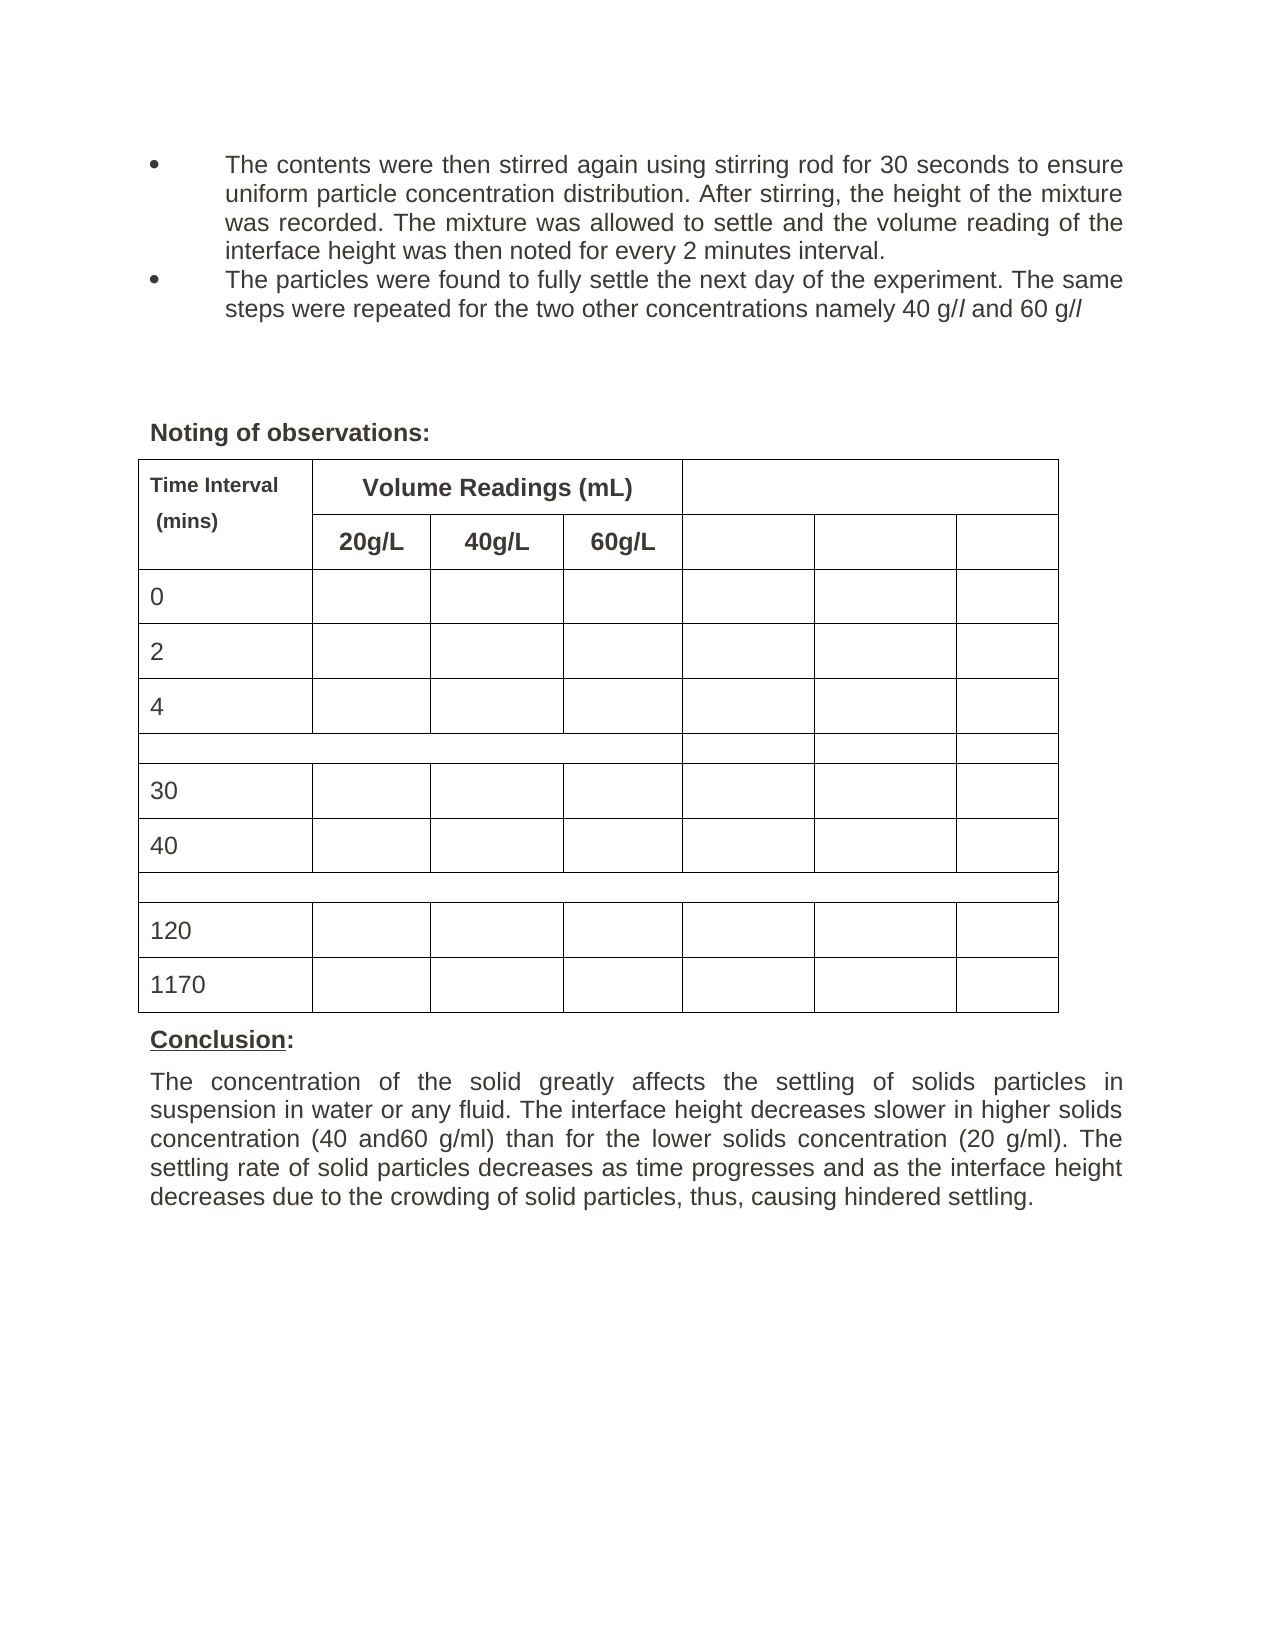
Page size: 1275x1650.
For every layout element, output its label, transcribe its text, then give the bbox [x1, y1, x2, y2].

table_cell [683, 679, 814, 733]
table_cell [564, 624, 682, 678]
table_cell [957, 764, 1058, 817]
table_cell [683, 515, 814, 568]
table_cell [564, 679, 682, 733]
table_cell [815, 624, 956, 678]
table_header [683, 460, 1058, 514]
table_cell [313, 679, 430, 733]
table_cell [815, 819, 956, 872]
table_cell [815, 958, 956, 1012]
table_cell 20g/L [313, 515, 430, 568]
list The particles were found to fully settle the next day of the experiment. The same steps were repeated for the two other concentrations namely 40 g/l and 60 g/l [150, 265, 1125, 323]
table_cell [957, 734, 1058, 763]
table_cell [139, 873, 1058, 902]
table_cell [815, 734, 956, 763]
table_cell [957, 515, 1058, 568]
table_cell [957, 624, 1058, 678]
table_cell 4 [139, 679, 312, 733]
table_cell 30 [139, 764, 312, 817]
table_cell [683, 570, 814, 623]
table_cell 120 [139, 903, 312, 957]
table_cell 60g/L [564, 515, 682, 568]
table_cell [683, 764, 814, 817]
table_cell [683, 624, 814, 678]
table_cell [683, 903, 814, 957]
table_cell 2 [139, 624, 312, 678]
table_cell [313, 764, 430, 817]
table_cell [957, 570, 1058, 623]
table_cell [815, 570, 956, 623]
text Conclusion: [150, 1025, 1125, 1054]
table_cell [683, 734, 814, 763]
table_cell [957, 903, 1058, 957]
table_cell [683, 958, 814, 1012]
table_cell 1170 [139, 958, 312, 1012]
table_cell [313, 903, 430, 957]
table_cell [957, 819, 1058, 872]
table_cell [564, 570, 682, 623]
table_cell [815, 679, 956, 733]
table_cell [431, 679, 563, 733]
list The contents were then stirred again using stirring rod for 30 seconds to ensure uniform particle concentration distribution. After stirring, the height of the mixture was recorded. The mixture was allowed to settle and the volume reading of the interface height was then noted for every 2 minutes interval. [150, 150, 1125, 265]
table_cell [431, 819, 563, 872]
text The concentration of the solid greatly affects the settling of solids particles in suspension in water or any fluid. The interface height decreases slower in higher solids concentration (40 and60 g/ml) than for the lower solids concentration (20 g/ml). The settling rate of solid particles decreases as time progresses and as the interface height decreases due to the crowding of solid particles, thus, causing hindered settling. [150, 1066, 1125, 1210]
table_cell [431, 570, 563, 623]
table_cell [431, 958, 563, 1012]
table_cell [815, 515, 956, 568]
table_cell [957, 679, 1058, 733]
table_cell [431, 903, 563, 957]
table_cell [313, 570, 430, 623]
table_cell [564, 764, 682, 817]
table_cell [431, 764, 563, 817]
table_cell [564, 958, 682, 1012]
table_cell [431, 624, 563, 678]
table_cell 40 [139, 819, 312, 872]
table_cell [957, 958, 1058, 1012]
table_cell [139, 734, 682, 763]
table_cell [815, 903, 956, 957]
table_header Time Interval (mins) [139, 460, 312, 568]
table_cell [313, 958, 430, 1012]
table_cell [564, 903, 682, 957]
text Noting of observations: [150, 418, 1125, 446]
table_cell [564, 819, 682, 872]
table_cell [313, 624, 430, 678]
table_cell [683, 819, 814, 872]
table_cell [313, 819, 430, 872]
table_cell [815, 764, 956, 817]
table_cell 0 [139, 570, 312, 623]
table_header Volume Readings (mL) [313, 460, 682, 514]
table_cell 40g/L [431, 515, 563, 568]
